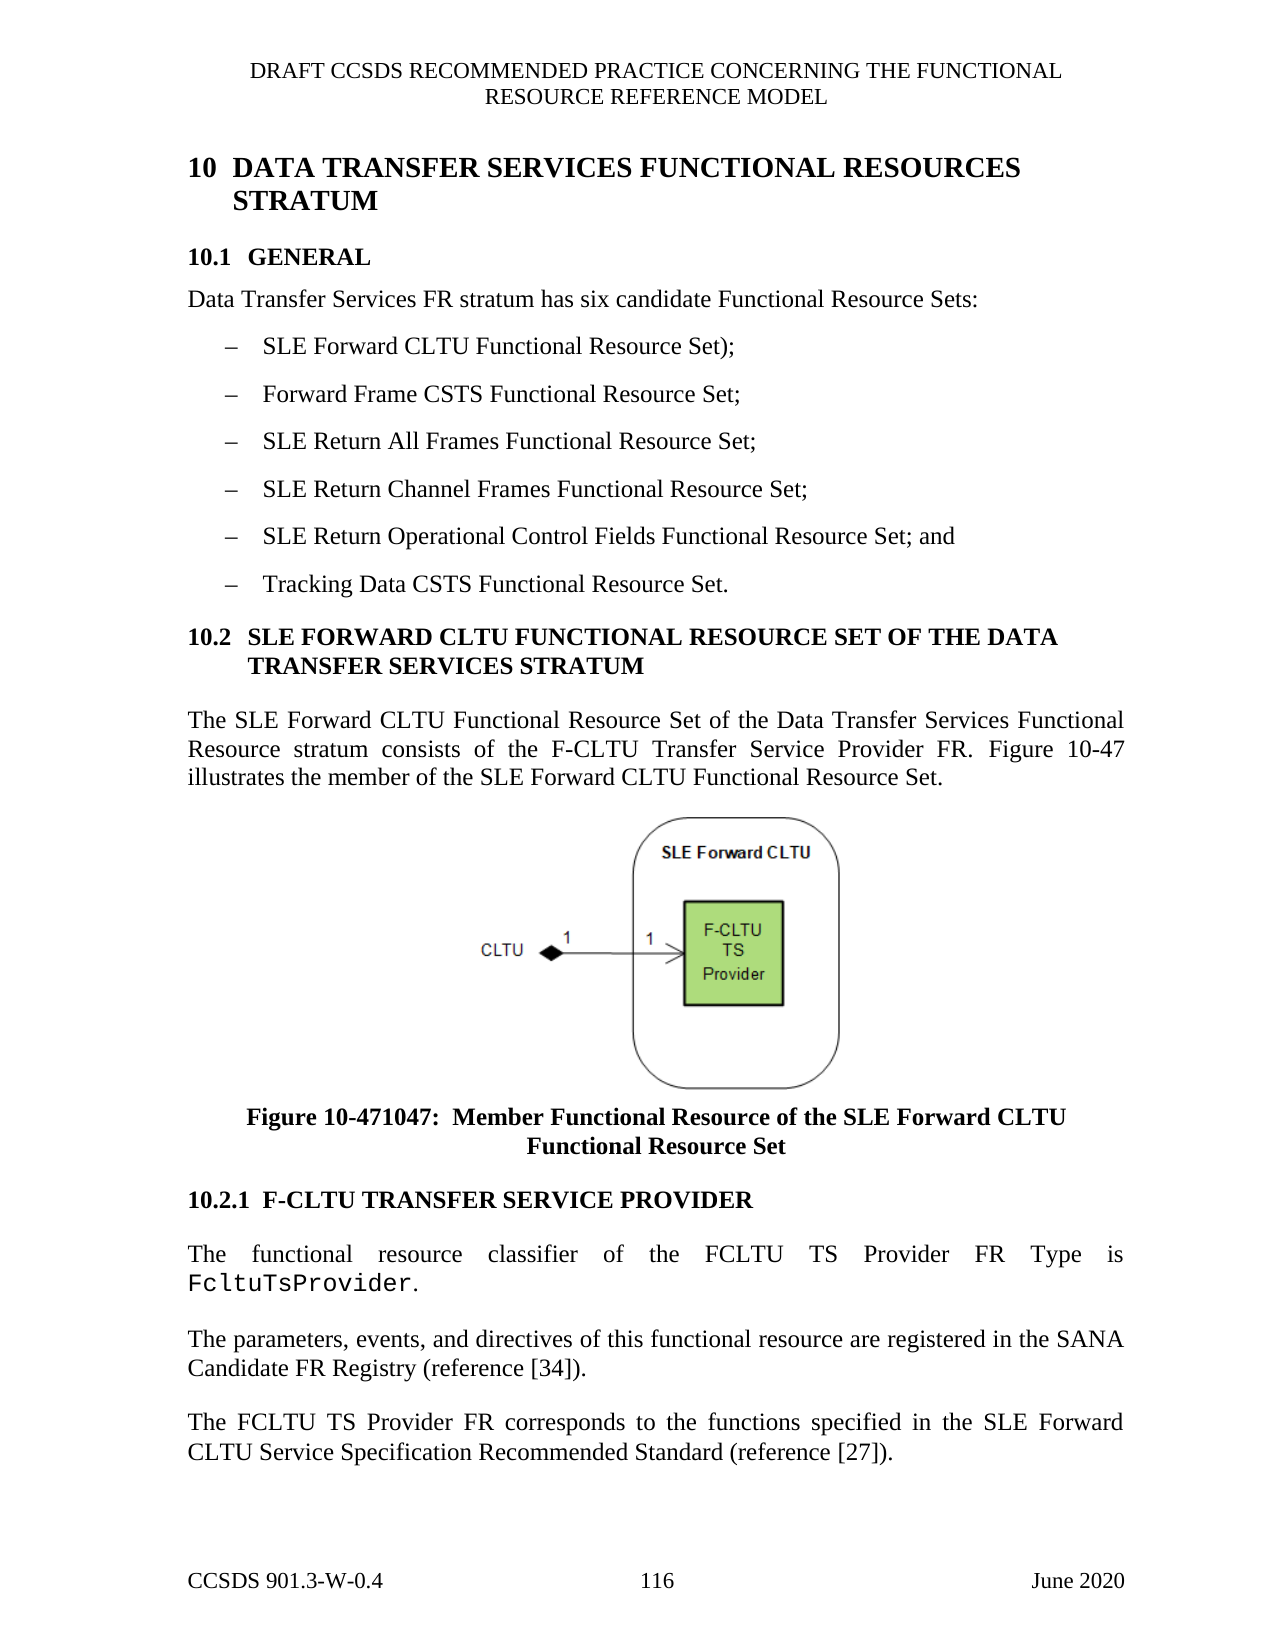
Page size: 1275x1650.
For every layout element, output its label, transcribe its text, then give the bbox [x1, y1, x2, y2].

text The functional resource classifier of the FCLTU TS Provider FR Type is FcltuTsProvider. [187, 1239, 1125, 1299]
picture [471, 816, 841, 1090]
list Tracking Data CSTS Functional Resource Set. [225, 569, 1125, 597]
list SLE Return All Frames Functional Resource Set; [225, 426, 1125, 455]
text The FCLTU TS Provider FR corresponds to the functions specified in the SLE Forward CLTU Service Specification Recommended Standard (reference [27]). [187, 1407, 1125, 1465]
subtitle F-CLTU Transfer Service Provider [187, 1185, 1125, 1214]
subtitle SLE Forward CLTU Functional Resource Set of the Data Transfer ServiceS Stratum [187, 622, 1125, 680]
subtitle Data Transfer ServiceS Functional Resources Stratum [187, 150, 1125, 217]
text The parameters, events, and directives of this functional resource are registered in the SANA Candidate FR Registry (reference [34]). [187, 1324, 1125, 1382]
text Data Transfer Services FR stratum has six candidate Functional Resource Sets: [187, 283, 1125, 312]
subtitle General [187, 242, 1125, 271]
list Forward Frame CSTS Functional Resource Set; [225, 379, 1125, 407]
list SLE Return Operational Control Fields Functional Resource Set; and [225, 521, 1125, 550]
list SLE Return Channel Frames Functional Resource Set; [225, 474, 1125, 502]
list SLE Forward CLTU Functional Resource Set); [225, 331, 1125, 360]
